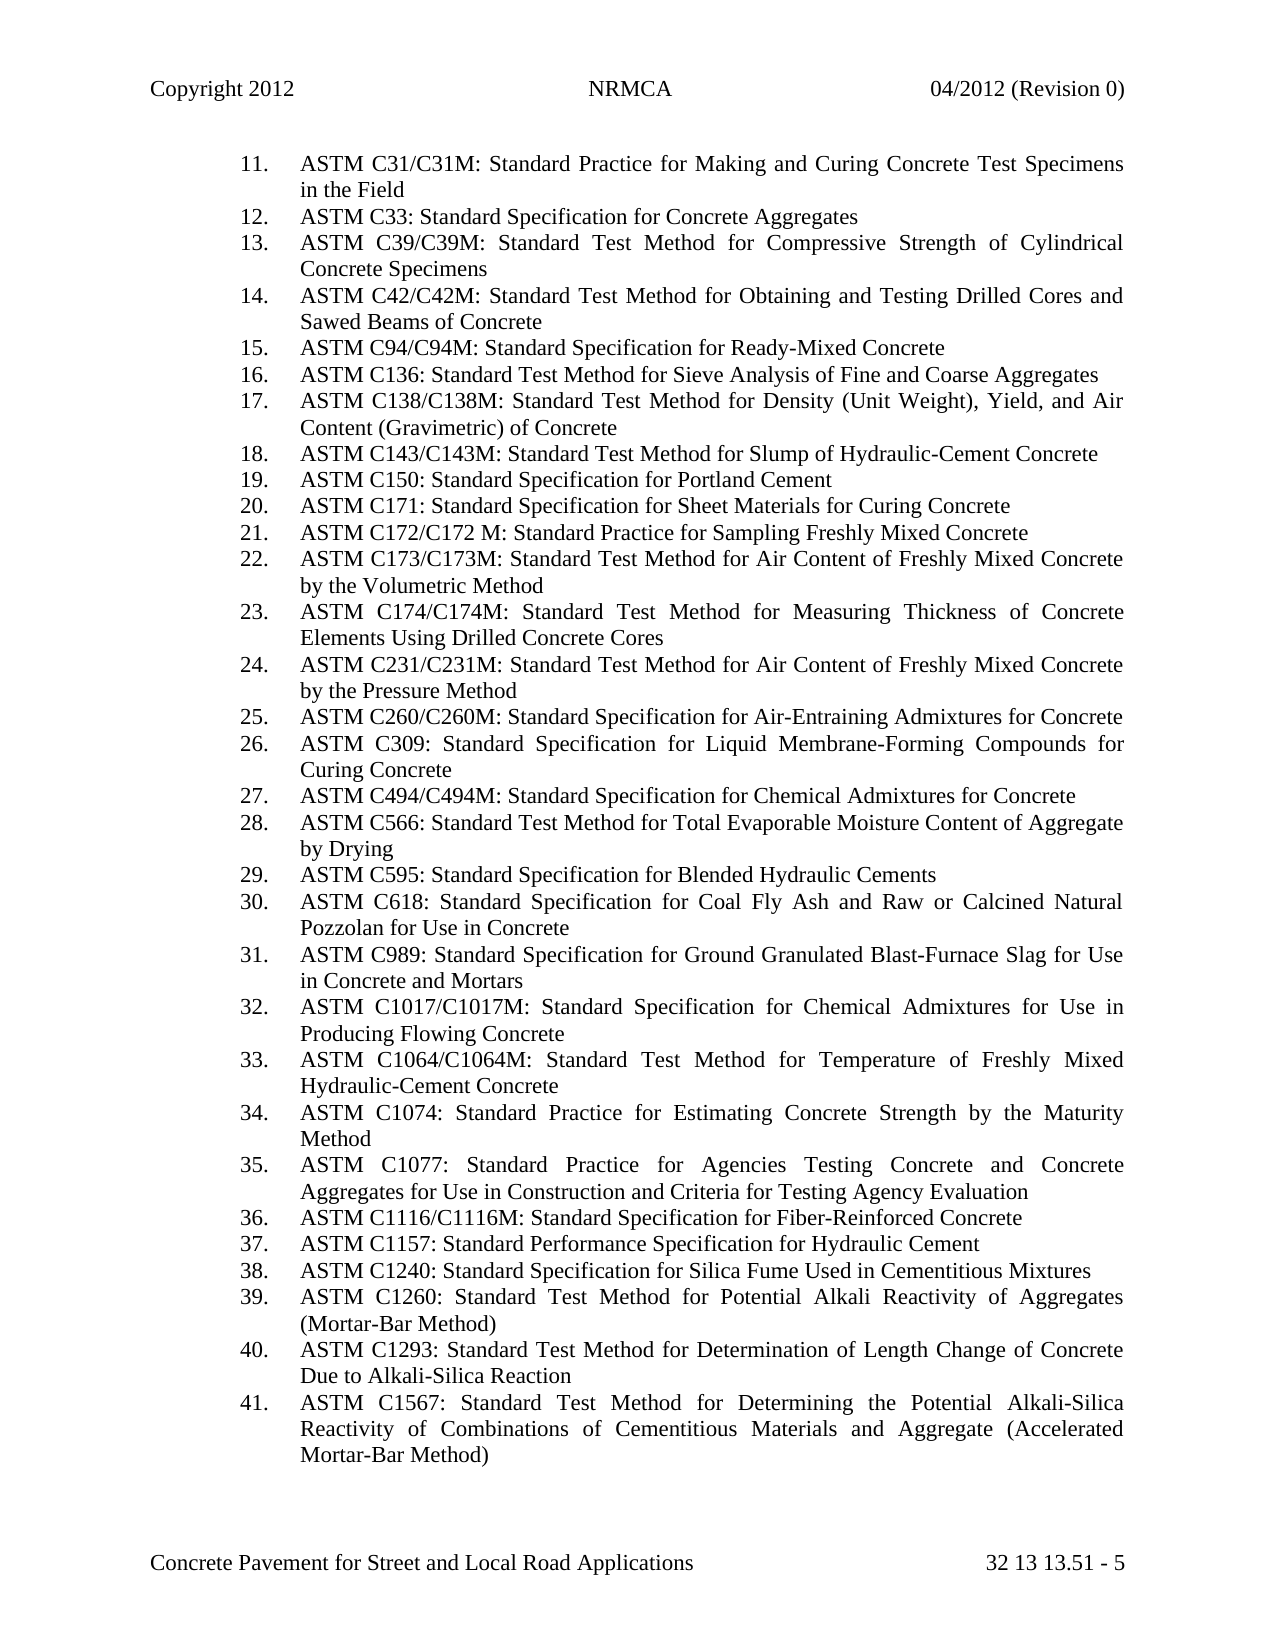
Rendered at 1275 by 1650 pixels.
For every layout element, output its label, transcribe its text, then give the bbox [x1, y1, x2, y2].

text ASTM C989: Standard Specification for Ground Granulated Blast-Furnace Slag for Use in Concrete and Mortars [240, 941, 1125, 993]
text ASTM C1260: Standard Test Method for Potential Alkali Reactivity of Aggregates (Mortar-Bar Method) [240, 1283, 1125, 1336]
text ASTM C173/C173M: Standard Test Method for Air Content of Freshly Mixed Concrete by the Volumetric Method [240, 545, 1125, 598]
text ASTM C94/C94M: Standard Specification for Ready-Mixed Concrete [240, 334, 1125, 361]
text ASTM C143/C143M: Standard Test Method for Slump of Hydraulic-Cement Concrete [240, 440, 1125, 466]
text ASTM C174/C174M: Standard Test Method for Measuring Thickness of Concrete Elements Using Drilled Concrete Cores [240, 598, 1125, 651]
text ASTM C1567: Standard Test Method for Determining the Potential Alkali-Silica Reactivity of Combinations of Cementitious Materials and Aggregate (Accelerated Mortar-Bar Method) [240, 1389, 1125, 1468]
text ASTM C566: Standard Test Method for Total Evaporable Moisture Content of Aggregate by Drying [240, 809, 1125, 862]
text ASTM C1240: Standard Specification for Silica Fume Used in Cementitious Mixtures [240, 1257, 1125, 1283]
text ASTM C33: Standard Specification for Concrete Aggregates [240, 203, 1125, 229]
text ASTM C1116/C1116M: Standard Specification for Fiber-Reinforced Concrete [240, 1204, 1125, 1231]
text ASTM C171: Standard Specification for Sheet Materials for Curing Concrete [240, 493, 1125, 519]
text ASTM C42/C42M: Standard Test Method for Obtaining and Testing Drilled Cores and Sawed Beams of Concrete [240, 282, 1125, 334]
text ASTM C595: Standard Specification for Blended Hydraulic Cements [240, 862, 1125, 888]
text ASTM C1017/C1017M: Standard Specification for Chemical Admixtures for Use in Producing Flowing Concrete [240, 993, 1125, 1046]
text ASTM C231/C231M: Standard Test Method for Air Content of Freshly Mixed Concrete by the Pressure Method [240, 651, 1125, 703]
text ASTM C136: Standard Test Method for Sieve Analysis of Fine and Coarse Aggregates [240, 361, 1125, 387]
text ASTM C39/C39M: Standard Test Method for Compressive Strength of Cylindrical Concrete Specimens [240, 229, 1125, 282]
text ASTM C260/C260M: Standard Specification for Air-Entraining Admixtures for Concrete [240, 703, 1125, 730]
text ASTM C309: Standard Specification for Liquid Membrane-Forming Compounds for Curing Concrete [240, 730, 1125, 782]
text ASTM C494/C494M: Standard Specification for Chemical Admixtures for Concrete [240, 782, 1125, 809]
text ASTM C172/C172 M: Standard Practice for Sampling Freshly Mixed Concrete [240, 519, 1125, 545]
text ASTM C618: Standard Specification for Coal Fly Ash and Raw or Calcined Natural Pozzolan for Use in Concrete [240, 888, 1125, 941]
text ASTM C1064/C1064M: Standard Test Method for Temperature of Freshly Mixed Hydraulic-Cement Concrete [240, 1046, 1125, 1099]
text ASTM C1293: Standard Test Method for Determination of Length Change of Concrete Due to Alkali-Silica Reaction [240, 1336, 1125, 1389]
text ASTM C138/C138M: Standard Test Method for Density (Unit Weight), Yield, and Air Content (Gravimetric) of Concrete [240, 387, 1125, 440]
text ASTM C31/C31M: Standard Practice for Making and Curing Concrete Test Specimens in the Field [240, 150, 1125, 203]
text ASTM C1157: Standard Performance Specification for Hydraulic Cement [240, 1231, 1125, 1257]
text ASTM C150: Standard Specification for Portland Cement [240, 466, 1125, 493]
text ASTM C1077: Standard Practice for Agencies Testing Concrete and Concrete Aggregates for Use in Construction and Criteria for Testing Agency Evaluation [240, 1151, 1125, 1204]
text ASTM C1074: Standard Practice for Estimating Concrete Strength by the Maturity Method [240, 1099, 1125, 1151]
